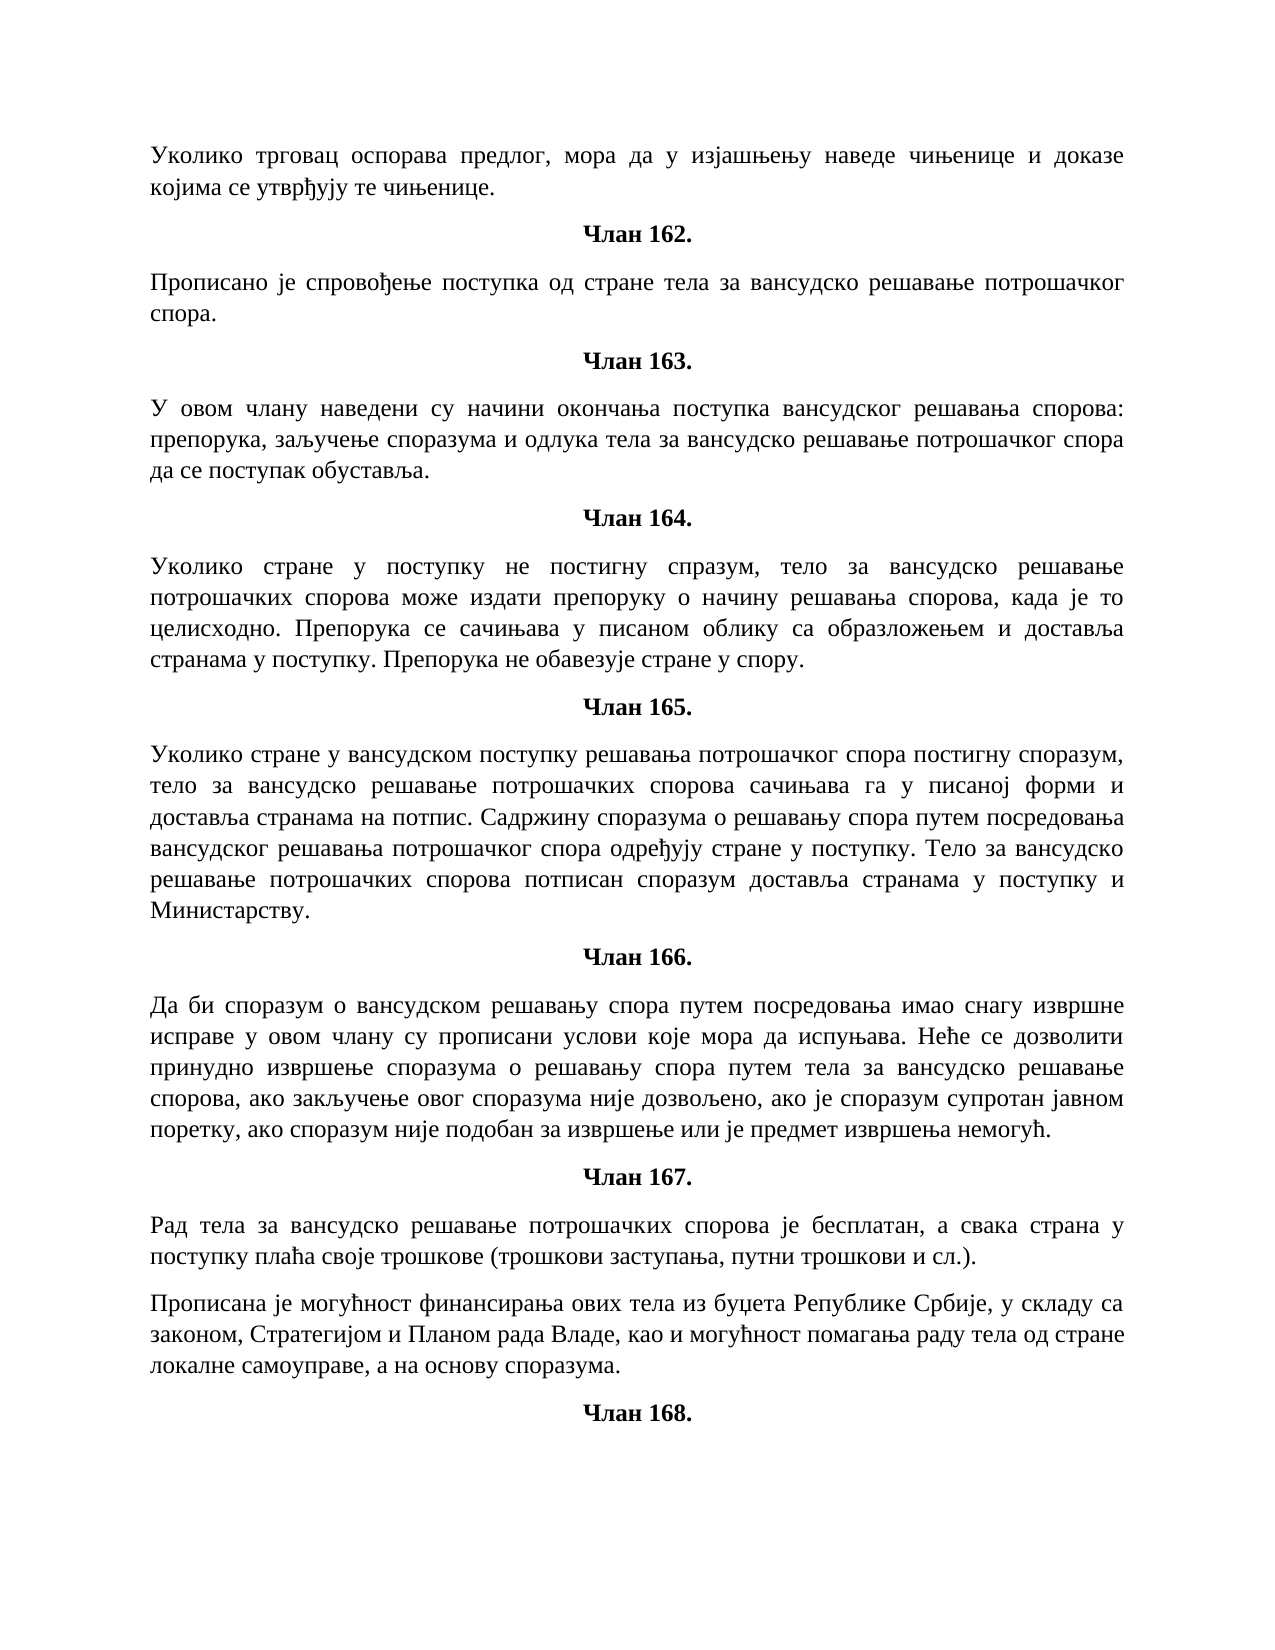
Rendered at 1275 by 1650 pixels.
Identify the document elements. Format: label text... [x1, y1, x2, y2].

text Члан 167. [150, 1162, 1125, 1191]
text Уколико стране у поступку не постигну спразум, тело за вансудско решавање потрошачких спорова може издати препоруку о начину решавања спорова, када је то целисходно. Препорука се сачињава у писаном облику са образложењем и доставља странама у поступку. Препорука не обавезује стране у спору. [150, 551, 1125, 673]
text Да би споразум о вансудском решавању спора путем посредовања имао снагу извршне исправе у овом члану су прописани услови које мора да испуњава. Неће се дозволити принудно извршење споразума о решавању спора путем тела за вансудско решавање спорова, ако закључење овог споразума није дозвољено, ако је споразум супротан јавном поретку, ако споразум није подобан за извршење или је предмет извршења немогућ. [150, 990, 1125, 1143]
text Члан 165. [150, 692, 1125, 721]
text Рад тела за вансудско решавање потрошачких спорова је бесплатан, а свака страна у поступку плаћа своје трошкове (трошкови заступања, путни трошкови и сл.). [150, 1210, 1125, 1269]
text У овом члану наведени су начини окончања поступка вансудског решавања спорова: препорука, заључење споразума и одлука тела за вансудско решавање потрошачког спора да се поступак обуставља. [150, 393, 1125, 484]
text Члан 162. [150, 219, 1125, 248]
text Члан 163. [150, 346, 1125, 374]
text Уколико стране у вансудском поступку решавања потрошачког спора постигну споразум, тело за вансудско решавање потрошачких спорова сачињава га у писаној форми и доставља странама на потпис. Садржину споразума о решавању спора путем посредовања вансудског решавања потрошачког спора одређују стране у поступку. Тело за вансудско решавање потрошачких спорова потписан споразум доставља странама у поступку и Министарству. [150, 739, 1125, 923]
text Члан 164. [150, 503, 1125, 532]
text Члан 166. [150, 942, 1125, 971]
text Уколико трговац оспорава предлог, мора да у изјашњењу наведе чињенице и доказе којима се утврђују те чињенице. [150, 141, 1125, 200]
text Члан 168. [150, 1398, 1125, 1427]
text Прописано је спровођење поступка од стране тела за вансудско решавање потрошачког спора. [150, 267, 1125, 327]
text Прописана је могућност финансирања ових тела из буџета Републике Србије, у складу са законом, Стратегијом и Планом рада Владе, као и могућност помагања раду тела од стране локалне самоуправе, а на основу споразума. [150, 1288, 1125, 1379]
